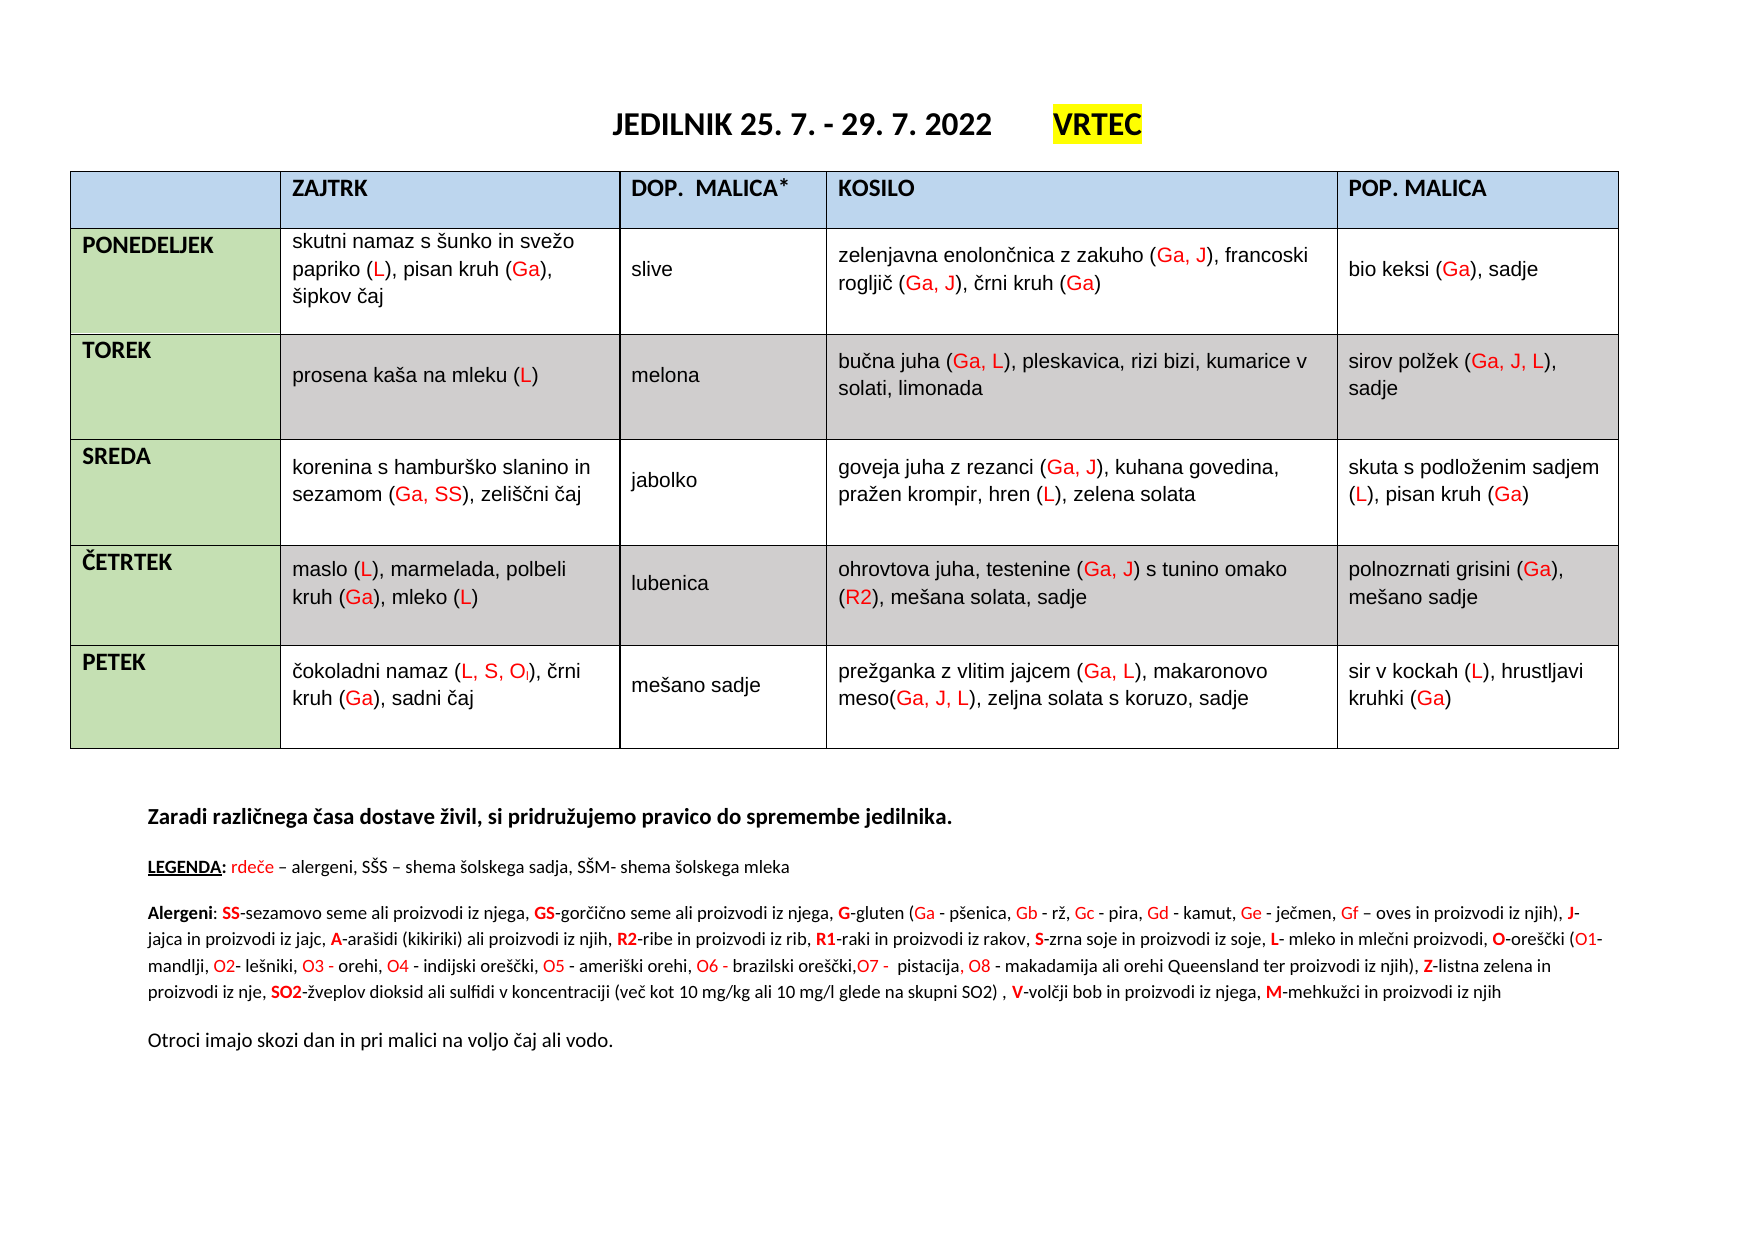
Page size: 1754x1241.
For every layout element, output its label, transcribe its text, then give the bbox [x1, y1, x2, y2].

text Zaradi različnega časa dostave živil, si pridružujemo pravico do spremembe jedilnika. [148, 802, 1606, 830]
table_cell prežganka z vlitim jajcem (Ga, L), makaronovo meso(Ga, J, L), zeljna solata s koruzo, sadje [827, 646, 1337, 748]
table_header DOP. MALICA* [621, 172, 826, 228]
table_cell prosena kaša na mleku (L) [281, 335, 619, 439]
table_cell bučna juha (Ga, L), pleskavica, rizi bizi, kumarice v solati, limonada [827, 335, 1337, 439]
table_cell korenina s hamburško slanino in sezamom (Ga, SS), zeliščni čaj [281, 440, 619, 545]
table_cell PONEDELJEK [71, 229, 280, 333]
table_cell slive [621, 229, 826, 333]
table_cell skutni namaz s šunko in svežo papriko (L), pisan kruh (Ga), šipkov čaj [281, 229, 619, 333]
table_cell skuta s podloženim sadjem (L), pisan kruh (Ga) [1338, 440, 1618, 545]
table_cell goveja juha z rezanci (Ga, J), kuhana govedina, pražen krompir, hren (L), zelena solata [827, 440, 1337, 545]
text JEDILNIK 25. 7. - 29. 7. 2022 VRTEC [148, 103, 1606, 144]
table_header ZAJTRK [281, 172, 619, 228]
table_cell bio keksi (Ga), sadje [1338, 229, 1618, 333]
text Otroci imajo skozi dan in pri malici na voljo čaj ali vodo. [148, 1027, 1606, 1053]
table_cell TOREK [71, 335, 280, 439]
table_cell sirov polžek (Ga, J, L), sadje [1338, 335, 1618, 439]
table_cell melona [621, 335, 826, 439]
table_cell sir v kockah (L), hrustljavi kruhki (Ga) [1338, 646, 1618, 748]
table_cell čokoladni namaz (L, S, Ol), črni kruh (Ga), sadni čaj [281, 646, 619, 748]
table_cell jabolko [621, 440, 826, 545]
table_cell lubenica [621, 546, 826, 645]
table_header [71, 172, 280, 228]
table_cell zelenjavna enolončnica z zakuho (Ga, J), francoski rogljič (Ga, J), črni kruh (Ga) [827, 229, 1337, 333]
table_cell ohrovtova juha, testenine (Ga, J) s tunino omako (R2), mešana solata, sadje [827, 546, 1337, 645]
table_cell SREDA [71, 440, 280, 545]
text Alergeni: SS-sezamovo seme ali proizvodi iz njega, GS-gorčično seme ali proizvodi iz njega, G-gluten (Ga - pšenica, Gb - rž, Gc - pira, Gd - kamut, Ge - ječmen, Gf – oves in proizvodi iz njih), J-jajca in proizvodi iz jajc, A-arašidi (kikiriki) ali proizvodi iz njih, R2-ribe in proizvodi iz rib, R1-raki in proizvodi iz rakov, S-zrna soje in proizvodi iz soje, L- mleko in mlečni proizvodi, O-oreščki (O1- mandlji, O2- lešniki, O3 - orehi, O4 - indijski oreščki, O5 - ameriški orehi, O6 - brazilski oreščki,O7 - pistacija, O8 - makadamija ali orehi Queensland ter proizvodi iz njih), Z-listna zelena in proizvodi iz nje, SO2-žveplov dioksid ali sulfidi v koncentraciji (več kot 10 mg/kg ali 10 mg/l glede na skupni SO2) , V-volčji bob in proizvodi iz njega, M-mehkužci in proizvodi iz njih [148, 901, 1606, 1003]
text LEGENDA: rdeče – alergeni, SŠS – shema šolskega sadja, SŠM- shema šolskega mleka [148, 855, 1606, 878]
table_header POP. MALICA [1338, 172, 1618, 228]
table_cell ČETRTEK [71, 546, 280, 645]
table_cell maslo (L), marmelada, polbeli kruh (Ga), mleko (L) [281, 546, 619, 645]
table_header KOSILO [827, 172, 1337, 228]
table_cell mešano sadje [621, 646, 826, 748]
table_cell PETEK [71, 646, 280, 748]
table_cell polnozrnati grisini (Ga), mešano sadje [1338, 546, 1618, 645]
